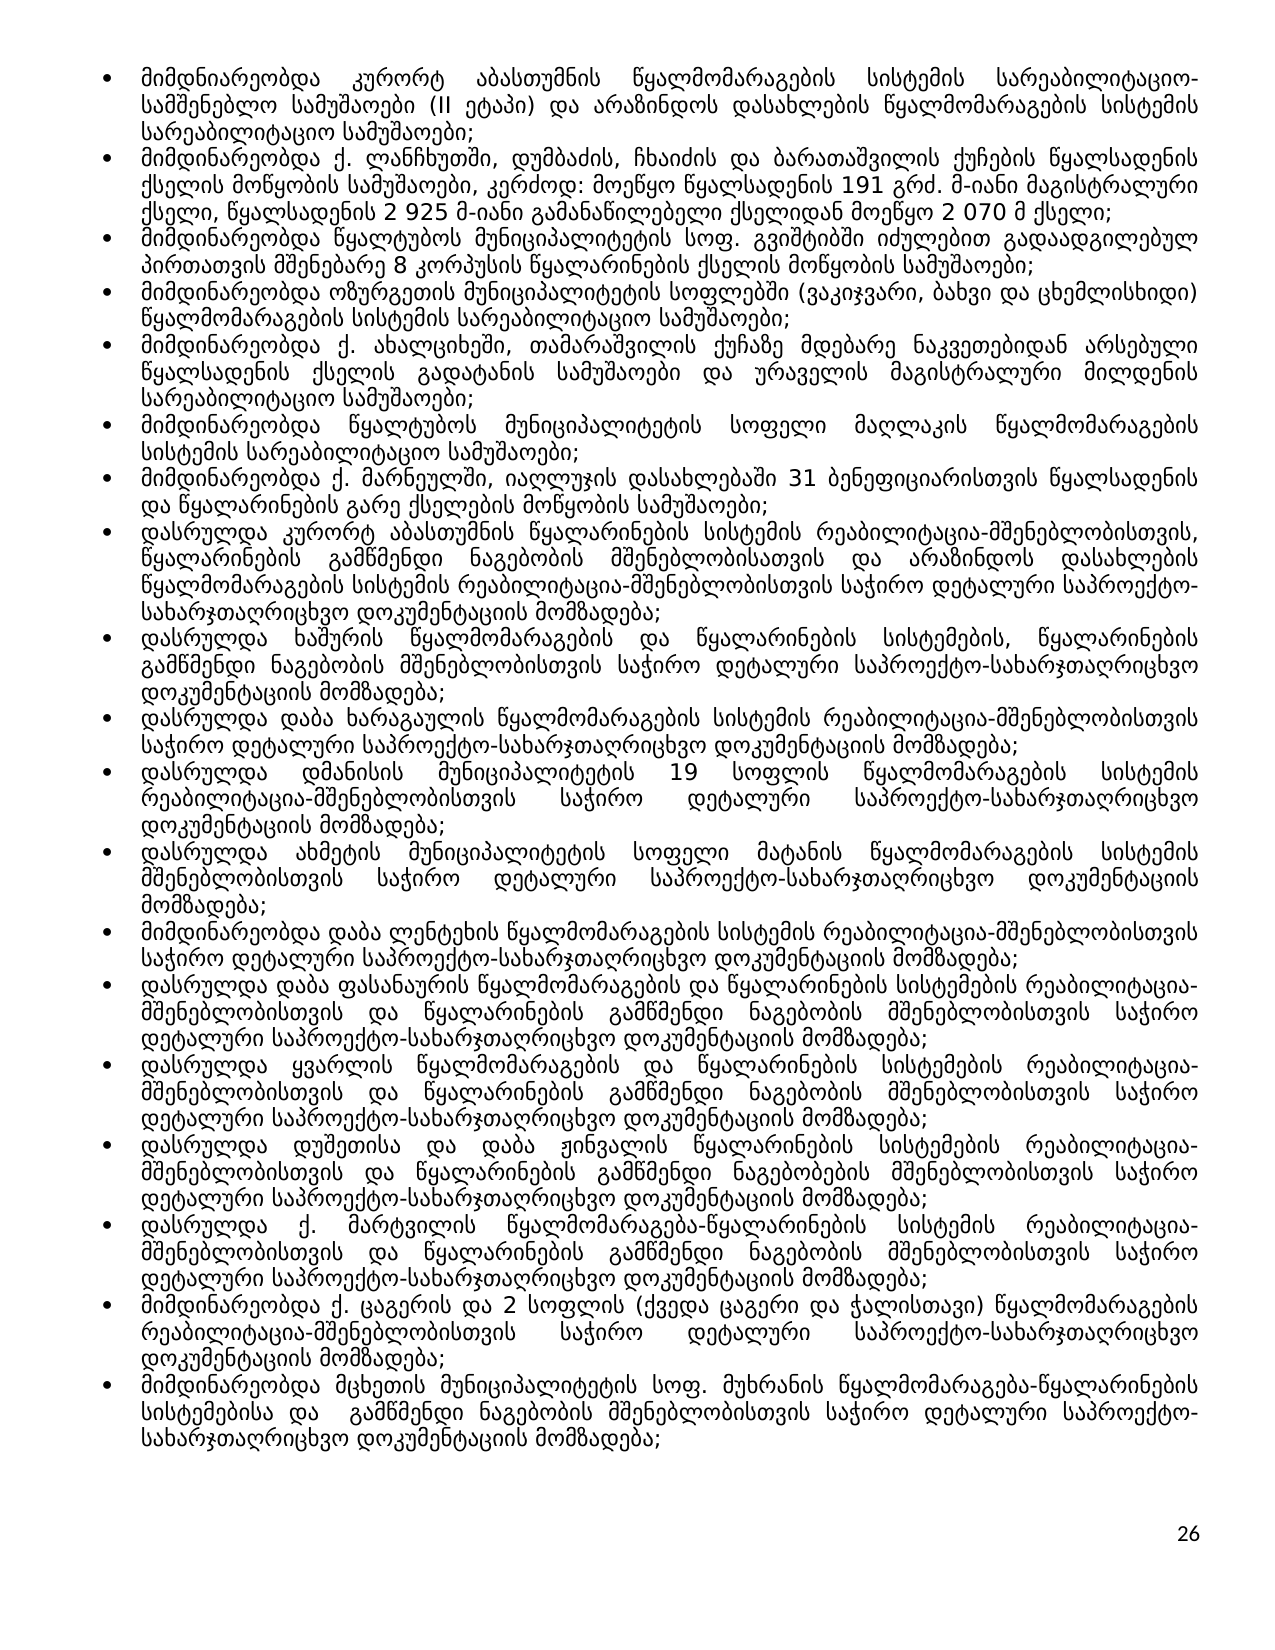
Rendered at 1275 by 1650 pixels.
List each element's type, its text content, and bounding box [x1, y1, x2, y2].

text მიმდინარეობდა ქ. ახალციხეში, თამარაშვილის ქუჩაზე მდებარე ნაკვეთებიდან არსებული წყალსადენის ქსელის გადატანის სამუშაოები და ურაველის მაგისტრალური მილდენის სარეაბილიტაციო სამუშაოები; [103, 332, 1200, 412]
text მიმდინარეობდა წყალტუბოს მუნიციპალიტეტის სოფელი მაღლაკის წყალმომარაგების სისტემის სარეაბილიტაციო სამუშაოები; [103, 412, 1200, 466]
text დასრულდა კურორტ აბასთუმნის წყალარინების სისტემის რეაბილიტაცია-მშენებლობისთვის, წყალარინების გამწმენდი ნაგებობის მშენებლობისათვის და არაზინდოს დასახლების წყალმომარაგების სისტემის რეაბილიტაცია-მშენებლობისთვის საჭირო დეტალური საპროექტო-სახარჯთაღრიცხვო დოკუმენტაციის მომზადება; [103, 519, 1200, 626]
text დასრულდა ახმეტის მუნიციპალიტეტის სოფელი მატანის წყალმომარაგების სისტემის მშენებლობისთვის საჭირო დეტალური საპროექტო-სახარჯთაღრიცხვო დოკუმენტაციის მომზადება; [103, 839, 1200, 919]
text მიმდინარეობდა ქ. ლანჩხუთში, დუმბაძის, ჩხაიძის და ბარათაშვილის ქუჩების წყალსადენის ქსელის მოწყობის სამუშაოები, კერძოდ: მოეწყო წყალსადენის 191 გრძ. მ-იანი მაგისტრალური ქსელი, წყალსადენის 2 925 მ-იანი გამანაწილებელი ქსელიდან მოეწყო 2 070 მ ქსელი; [103, 146, 1200, 226]
text მიმდინარეობდა ქ. ცაგერის და 2 სოფლის (ქვედა ცაგერი და ჭალისთავი) წყალმომარაგების რეაბილიტაცია-მშენებლობისთვის საჭირო დეტალური საპროექტო-სახარჯთაღრიცხვო დოკუმენტაციის მომზადება; [103, 1292, 1200, 1372]
text მიმდინარეობდა დაბა ლენტეხის წყალმომარაგების სისტემის რეაბილიტაცია-მშენებლობისთვის საჭირო დეტალური საპროექტო-სახარჯთაღრიცხვო დოკუმენტაციის მომზადება; [103, 919, 1200, 972]
text მიმდინარეობდა ოზურგეთის მუნიციპალიტეტის სოფლებში (ვაკიჯვარი, ბახვი და ცხემლისხიდი) წყალმომარაგების სისტემის სარეაბილიტაციო სამუშაოები; [103, 279, 1200, 332]
text მიმდნიარეობდა კურორტ აბასთუმნის წყალმომარაგების სისტემის სარეაბილიტაციო-სამშენებლო სამუშაოები (II ეტაპი) და არაზინდოს დასახლების წყალმომარაგების სისტემის სარეაბილიტაციო სამუშაოები; [103, 66, 1200, 146]
text დასრულდა დმანისის მუნიციპალიტეტის 19 სოფლის წყალმომარაგების სისტემის რეაბილიტაცია-მშენებლობისთვის საჭირო დეტალური საპროექტო-სახარჯთაღრიცხვო დოკუმენტაციის მომზადება; [103, 759, 1200, 839]
text დასრულდა ქ. მარტვილის წყალმომარაგება-წყალარინების სისტემის რეაბილიტაცია-მშენებლობისთვის და წყალარინების გამწმენდი ნაგებობის მშენებლობისთვის საჭირო დეტალური საპროექტო-სახარჯთაღრიცხვო დოკუმენტაციის მომზადება; [103, 1212, 1200, 1292]
text მიმდინარეობდა წყალტუბოს მუნიციპალიტეტის სოფ. გვიშტიბში იძულებით გადაადგილებულ პირთათვის მშენებარე 8 კორპუსის წყალარინების ქსელის მოწყობის სამუშაოები; [103, 226, 1200, 279]
text დასრულდა ყვარლის წყალმომარაგების და წყალარინების სისტემების რეაბილიტაცია-მშენებლობისთვის და წყალარინების გამწმენდი ნაგებობის მშენებლობისთვის საჭირო დეტალური საპროექტო-სახარჯთაღრიცხვო დოკუმენტაციის მომზადება; [103, 1052, 1200, 1132]
text დასრულდა ხაშურის წყალმომარაგების და წყალარინების სისტემების, წყალარინების გამწმენდი ნაგებობის მშენებლობისთვის საჭირო დეტალური საპროექტო-სახარჯთაღრიცხვო დოკუმენტაციის მომზადება; [103, 626, 1200, 706]
text მიმდინარეობდა ქ. მარნეულში, იაღლუჯის დასახლებაში 31 ბენეფიციარისთვის წყალსადენის და წყალარინების გარე ქსელების მოწყობის სამუშაოები; [103, 466, 1200, 519]
text მიმდინარეობდა მცხეთის მუნიციპალიტეტის სოფ. მუხრანის წყალმომარაგება-წყალარინების სისტემებისა და გამწმენდი ნაგებობის მშენებლობისთვის საჭირო დეტალური საპროექტო-სახარჯთაღრიცხვო დოკუმენტაციის მომზადება; [103, 1372, 1200, 1452]
text დასრულდა დაბა ფასანაურის წყალმომარაგების და წყალარინების სისტემების რეაბილიტაცია-მშენებლობისთვის და წყალარინების გამწმენდი ნაგებობის მშენებლობისთვის საჭირო დეტალური საპროექტო-სახარჯთაღრიცხვო დოკუმენტაციის მომზადება; [103, 972, 1200, 1052]
text დასრულდა დაბა ხარაგაულის წყალმომარაგების სისტემის რეაბილიტაცია-მშენებლობისთვის საჭირო დეტალური საპროექტო-სახარჯთაღრიცხვო დოკუმენტაციის მომზადება; [103, 706, 1200, 759]
text დასრულდა დუშეთისა და დაბა ჟინვალის წყალარინების სისტემების რეაბილიტაცია-მშენებლობისთვის და წყალარინების გამწმენდი ნაგებობების მშენებლობისთვის საჭირო დეტალური საპროექტო-სახარჯთაღრიცხვო დოკუმენტაციის მომზადება; [103, 1132, 1200, 1212]
